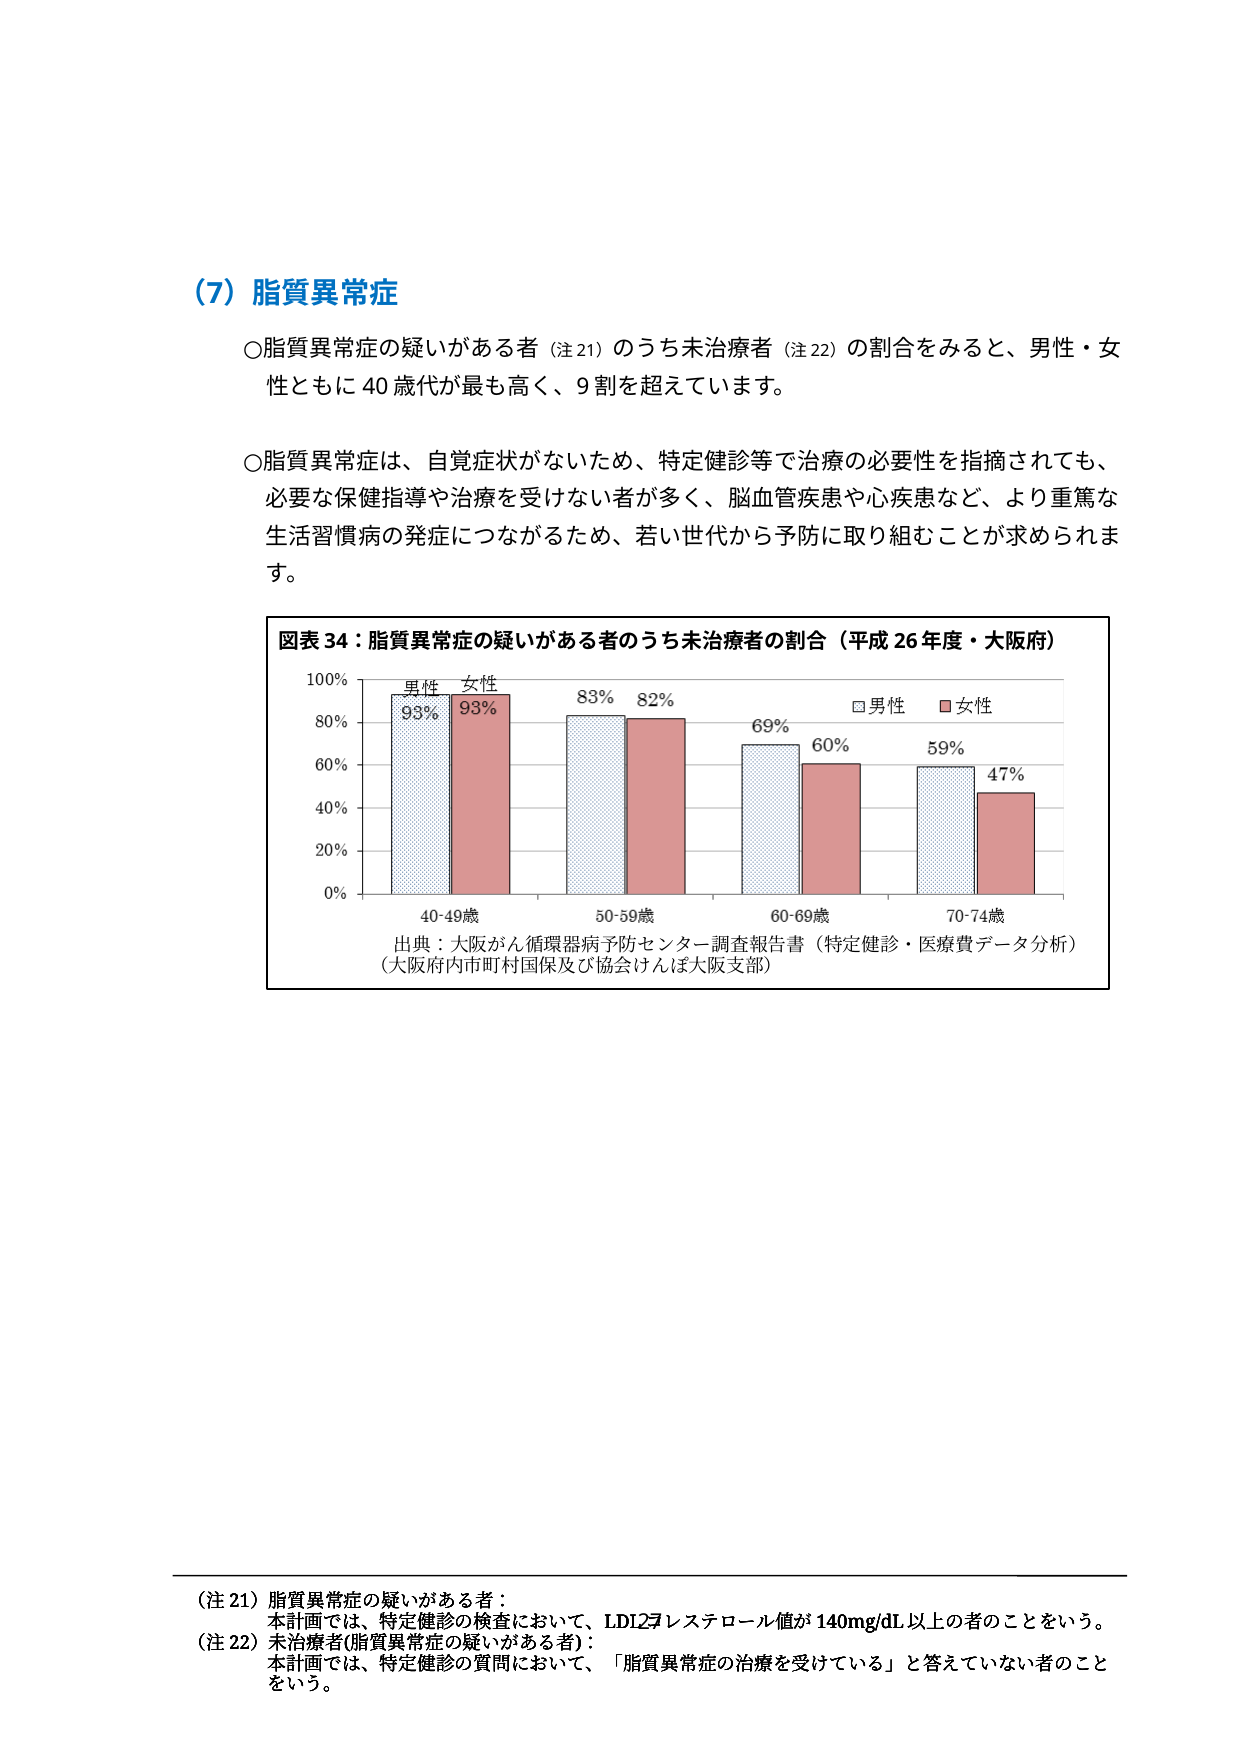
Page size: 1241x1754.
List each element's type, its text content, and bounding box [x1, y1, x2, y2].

subtitle （7）脂質異常症 [177, 253, 1122, 328]
text ○脂質異常症の疑いがある者（注21）のうち未治療者（注22）の割合をみると、男性・女性ともに40歳代が最も高く、9割を超えています。 [243, 328, 1122, 403]
picture [268, 628, 1094, 988]
text ○脂質異常症は、自覚症状がないため、特定健診等で治療の必要性を指摘されても、必要な保健指導や治療を受けない者が多く、脳血管疾患や心疾患など、より重篤な生活習慣病の発症につながるため、若い世代から予防に取り組むことが求められます。 [243, 441, 1122, 591]
